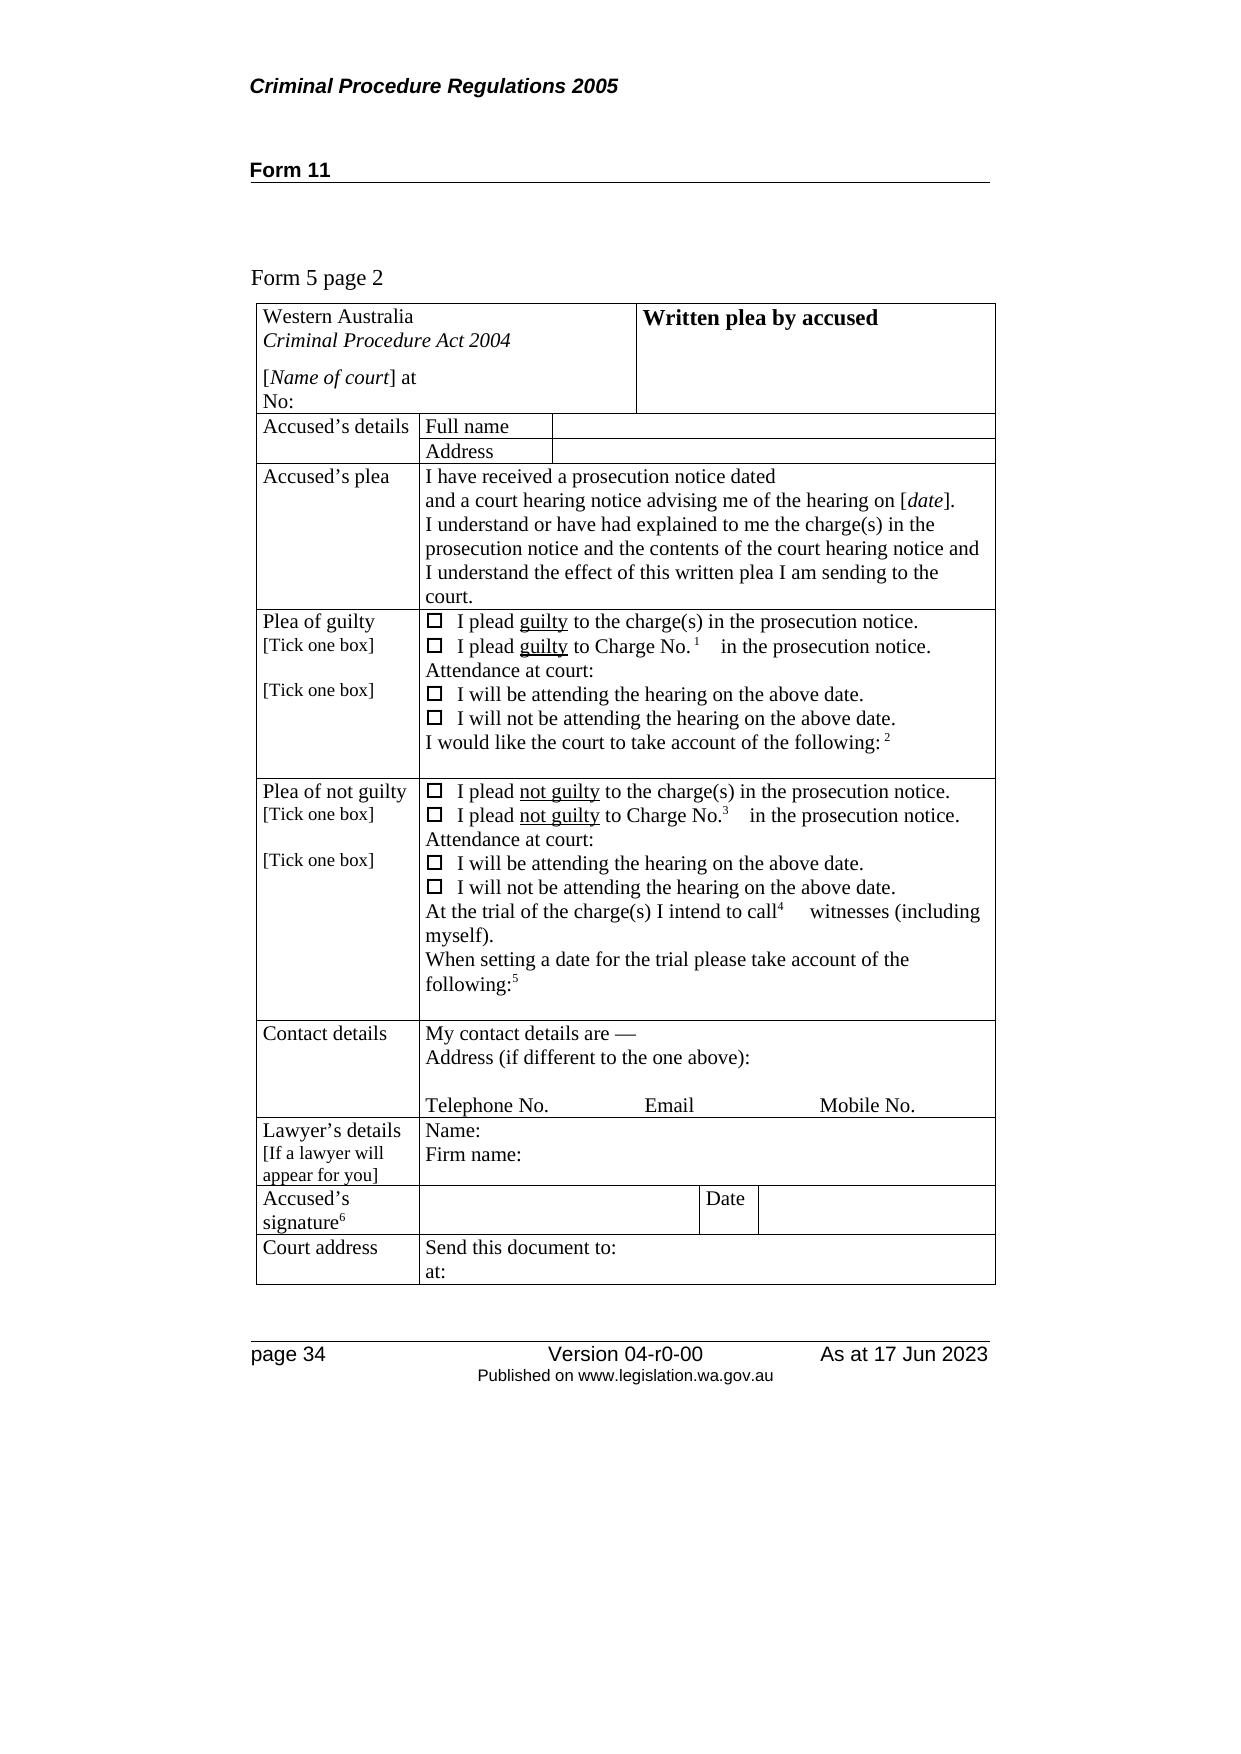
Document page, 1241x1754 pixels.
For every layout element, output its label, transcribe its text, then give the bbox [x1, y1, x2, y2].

table_cell Date [700, 1186, 758, 1234]
table_cell Lawyer’s details [If a lawyer will appear for you] [257, 1118, 419, 1185]
table_cell I have received a prosecution notice dated and a court hearing notice advising me of the hearing on [date]. I understand or have had explained to me the charge(s) in the prosecution notice and the contents of the court hearing notice and I understand the effect of this written plea I am sending to the court. [420, 464, 995, 608]
table_cell Send this document to: at: [420, 1235, 995, 1283]
table_cell Accused’s details [257, 414, 419, 463]
text Form 5 page 2 [251, 264, 990, 291]
table_cell Court address [257, 1235, 419, 1283]
table_cell Accused’s signature6 [257, 1186, 419, 1234]
table_cell [759, 1186, 995, 1234]
table_cell My contact details are — Address (if different to the one above): Telephone No. Email Mobile No. [420, 1021, 995, 1117]
table_cell Address [420, 439, 552, 463]
table_cell Accused’s plea [257, 464, 419, 608]
table_cell I plead not guilty to the charge(s) in the prosecution notice. I plead not guilty to Charge No.3 in the prosecution notice. Attendance at court: I will be attending the hearing on the above date. I will not be attending the hearing on the above date. At the trial of the charge(s) I intend to call4 witnesses (including myself). When setting a date for the trial please take account of the following:5 [420, 779, 995, 1019]
table_cell Name: Firm name: [420, 1118, 995, 1185]
table_cell [553, 439, 995, 463]
table_header Written plea by accused [637, 304, 995, 413]
table_cell Contact details [257, 1021, 419, 1117]
table_cell [420, 1186, 699, 1234]
table_cell Full name [420, 414, 552, 438]
table_header Western Australia Criminal Procedure Act 2004 [Name of court] at No: [257, 304, 636, 413]
table_cell Plea of guilty [Tick one box] [Tick one box] [257, 610, 419, 778]
table_cell I plead guilty to the charge(s) in the prosecution notice. I plead guilty to Charge No. 1 in the prosecution notice. Attendance at court: I will be attending the hearing on the above date. I will not be attending the hearing on the above date. I would like the court to take account of the following: 2 [420, 610, 995, 778]
table_cell Plea of not guilty [Tick one box] [Tick one box] [257, 779, 419, 1019]
table_cell [553, 414, 995, 438]
